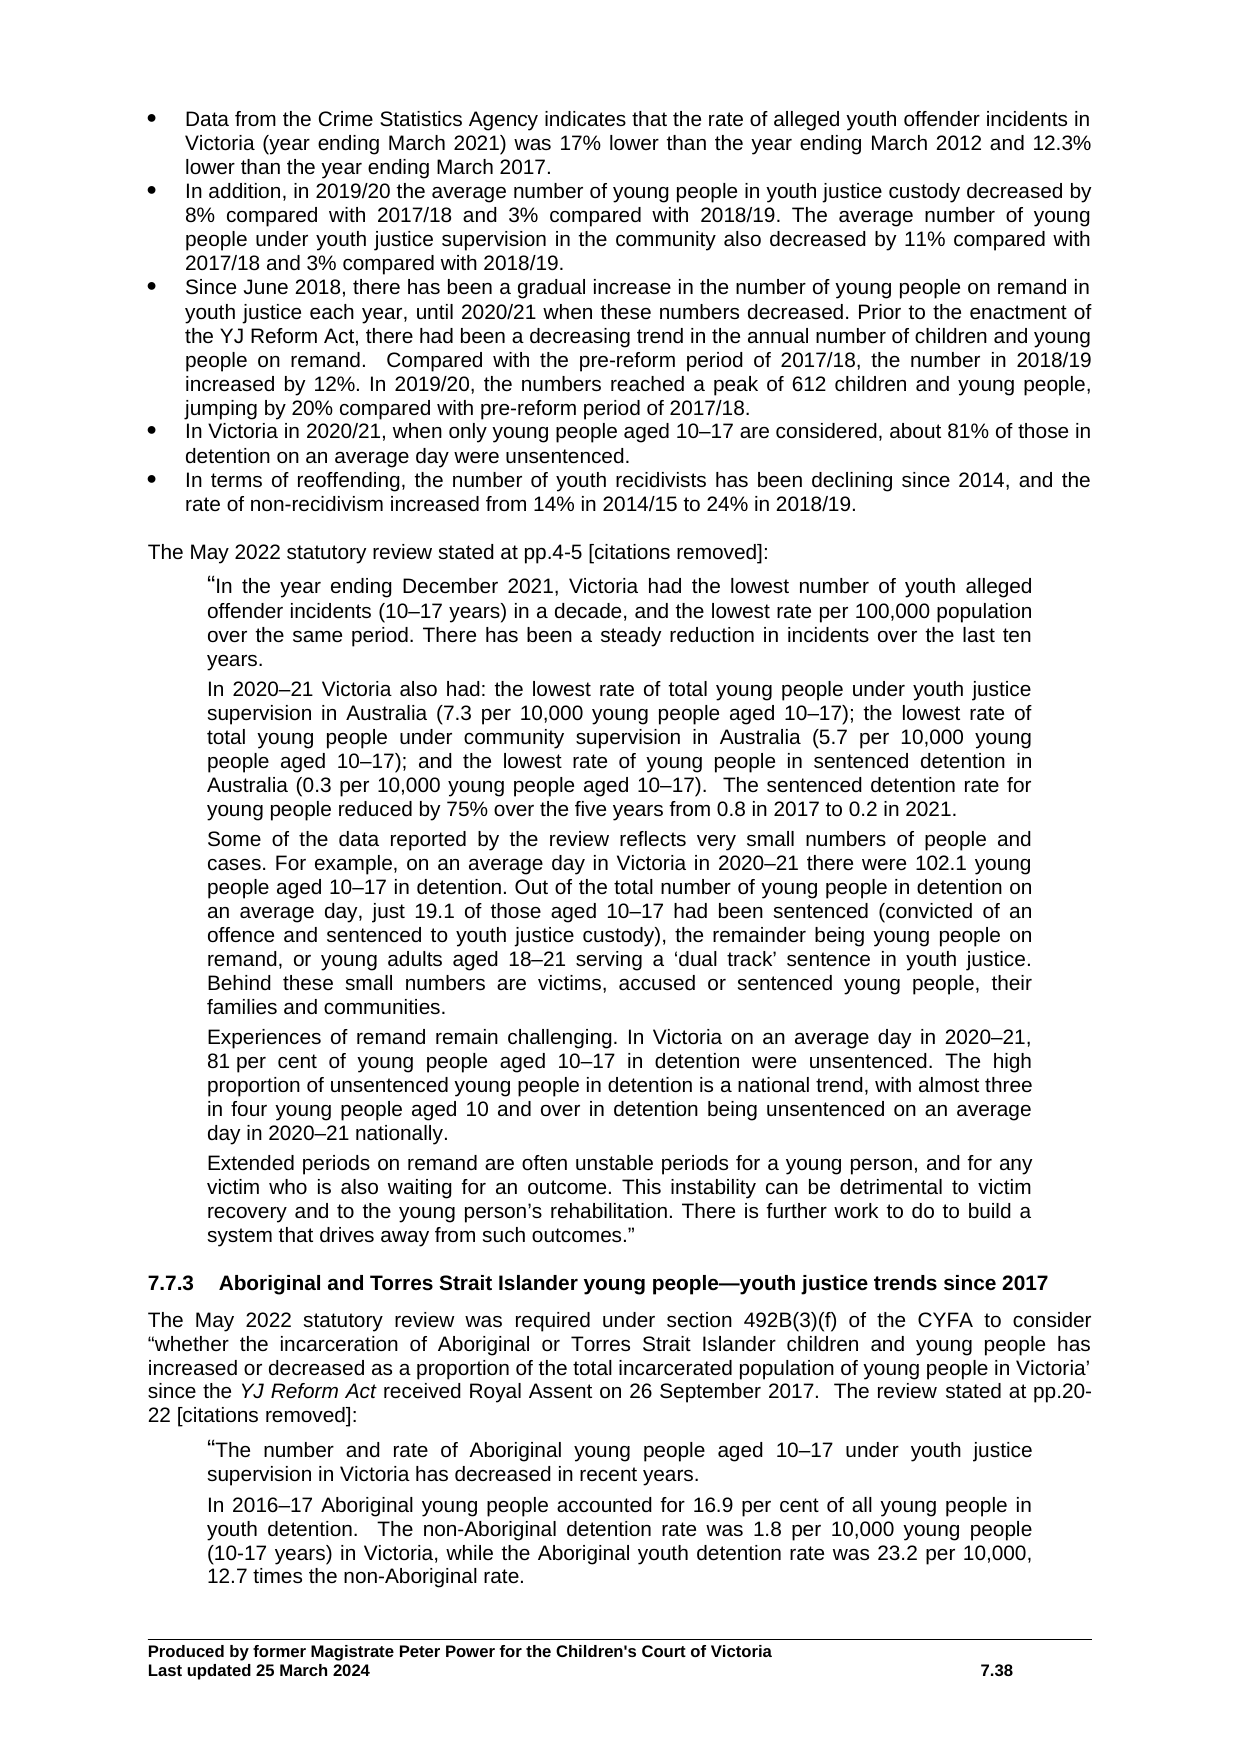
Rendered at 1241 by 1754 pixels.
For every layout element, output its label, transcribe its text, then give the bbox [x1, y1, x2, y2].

text “In the year ending December 2021, Victoria had the lowest number of youth alleged offender incidents (10–17 years) in a decade, and the lowest rate per 100,000 population over the same period. There has been a steady reduction in incidents over the last ten years. [207, 570, 1033, 671]
text In 2016–17 Aboriginal young people accounted for 16.9 per cent of all young people in youth detention. The non-Aboriginal detention rate was 1.8 per 10,000 young people (10-17 years) in Victoria, while the Aboriginal youth detention rate was 23.2 per 10,000, 12.7 times the non-Aboriginal rate. [207, 1492, 1033, 1588]
text Extended periods on remand are often unstable periods for a young person, and for any victim who is also waiting for an outcome. This instability can be detrimental to victim recovery and to the young person’s rehabilitation. There is further work to do to build a system that drives away from such outcomes.” [207, 1151, 1033, 1247]
subtitle 7.7.3 Aboriginal and Torres Strait Islander young people—youth justice trends since 2017 [148, 1271, 1092, 1295]
list In addition, in 2019/20 the average number of young people in youth justice custody decreased by 8% compared with 2017/18 and 3% compared with 2018/19. The average number of young people under youth justice supervision in the community also decreased by 11% compared with 2017/18 and 3% compared with 2018/19. [148, 179, 1092, 275]
list Data from the Crime Statistics Agency indicates that the rate of alleged youth offender incidents in Victoria (year ending March 2021) was 17% lower than the year ending March 2012 and 12.3% lower than the year ending March 2017. [148, 106, 1092, 179]
text The May 2022 statutory review was required under section 492B(3)(f) of the CYFA to consider “whether the incarceration of Aboriginal or Torres Strait Islander children and young people has increased or decreased as a proportion of the total incarcerated population of young people in Victoria’ since the YJ Reform Act received Royal Assent on 26 September 2017. The review stated at pp.20-22 [citations removed]: [148, 1307, 1092, 1427]
text The May 2022 statutory review stated at pp.4-5 [citations removed]: [148, 540, 1092, 564]
text In 2020–21 Victoria also had: the lowest rate of total young people under youth justice supervision in Australia (7.3 per 10,000 young people aged 10–17); the lowest rate of total young people under community supervision in Australia (5.7 per 10,000 young people aged 10–17); and the lowest rate of young people in sentenced detention in Australia (0.3 per 10,000 young people aged 10–17). The sentenced detention rate for young people reduced by 75% over the five years from 0.8 in 2017 to 0.2 in 2021. [207, 677, 1033, 821]
list In terms of reoffending, the number of youth recidivists has been declining since 2014, and the rate of non-recidivism increased from 14% in 2014/15 to 24% in 2018/19. [148, 468, 1092, 516]
text “The number and rate of Aboriginal young people aged 10–17 under youth justice supervision in Victoria has decreased in recent years. [207, 1433, 1033, 1486]
list Since June 2018, there has been a gradual increase in the number of young people on remand in youth justice each year, until 2020/21 when these numbers decreased. Prior to the enactment of the YJ Reform Act, there had been a decreasing trend in the annual number of children and young people on remand. Compared with the pre-reform period of 2017/18, the number in 2018/19 increased by 12%. In 2019/20, the numbers reached a peak of 612 children and young people, jumping by 20% compared with pre-reform period of 2017/18. [148, 275, 1092, 419]
text Experiences of remand remain challenging. In Victoria on an average day in 2020–21, 81 per cent of young people aged 10–17 in detention were unsentenced. The high proportion of unsentenced young people in detention is a national trend, with almost three in four young people aged 10 and over in detention being unsentenced on an average day in 2020–21 nationally. [207, 1025, 1033, 1145]
list In Victoria in 2020/21, when only young people aged 10–17 are considered, about 81% of those in detention on an average day were unsentenced. [148, 419, 1092, 468]
text Some of the data reported by the review reflects very small numbers of people and cases. For example, on an average day in Victoria in 2020–21 there were 102.1 young people aged 10–17 in detention. Out of the total number of young people in detention on an average day, just 19.1 of those aged 10–17 had been sentenced (convicted of an offence and sentenced to youth justice custody), the remainder being young people on remand, or young adults aged 18–21 serving a ‘dual track’ sentence in youth justice. Behind these small numbers are victims, accused or sentenced young people, their families and communities. [207, 827, 1033, 1019]
